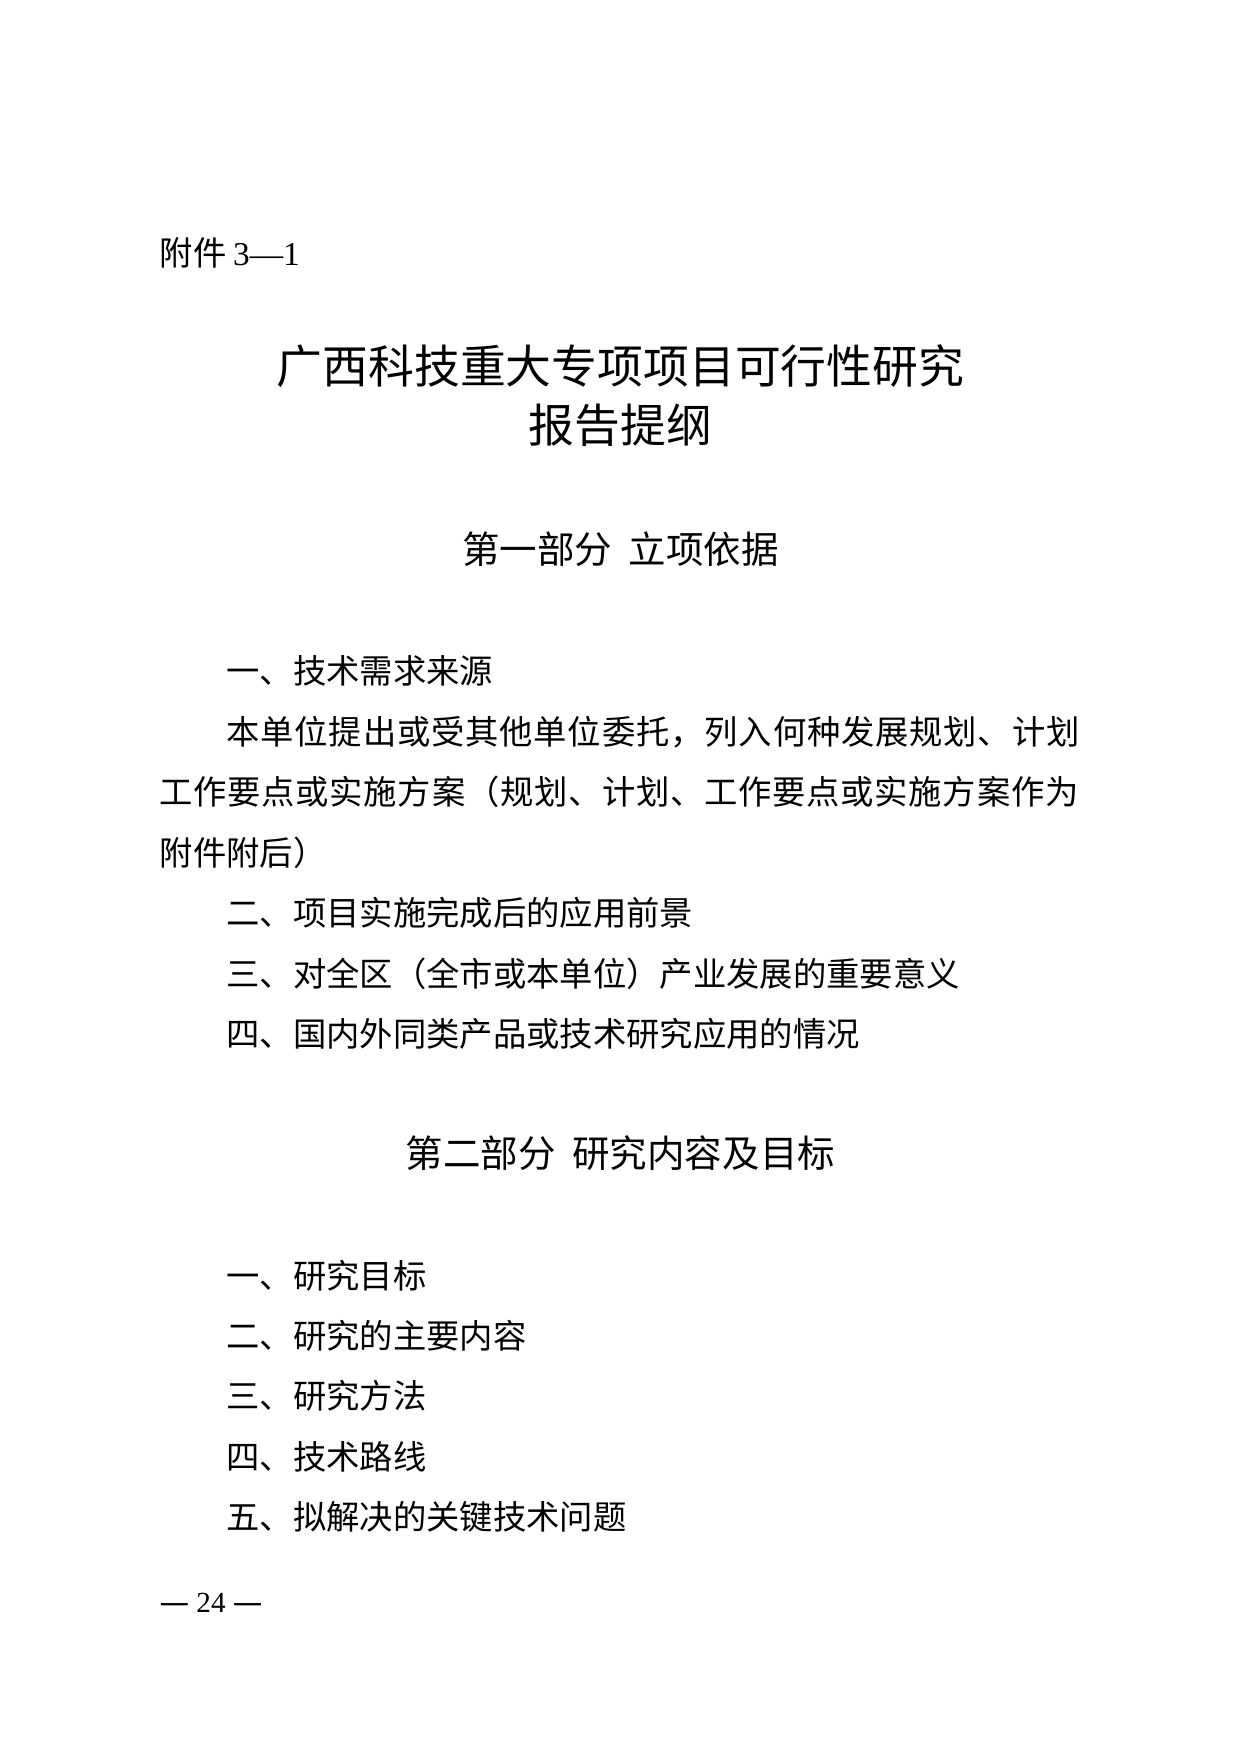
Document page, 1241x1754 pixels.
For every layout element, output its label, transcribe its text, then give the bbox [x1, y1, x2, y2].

text 一、研究目标 [159, 1240, 1081, 1300]
text 一、技术需求来源 [159, 636, 1081, 696]
text 五、拟解决的关键技术问题 [159, 1481, 1081, 1542]
text 三、研究方法 [159, 1361, 1081, 1421]
text 二、研究的主要内容 [159, 1300, 1081, 1361]
text 四、国内外同类产品或技术研究应用的情况 [159, 998, 1081, 1058]
text 第二部分 研究内容及目标 [159, 1119, 1081, 1179]
text 第一部分 立项依据 [159, 515, 1081, 575]
text 广西科技重大专项项目可行性研究 [159, 336, 1081, 395]
text 附件3—1 [159, 218, 1081, 277]
text 报告提纲 [159, 395, 1081, 454]
text 二、项目实施完成后的应用前景 [159, 877, 1081, 938]
text 三、对全区（全市或本单位）产业发展的重要意义 [159, 938, 1081, 998]
text 本单位提出或受其他单位委托，列入何种发展规划、计划、工作要点或实施方案（规划、计划、工作要点或实施方案作为附件附后） [159, 696, 1081, 877]
text 四、技术路线 [159, 1421, 1081, 1481]
